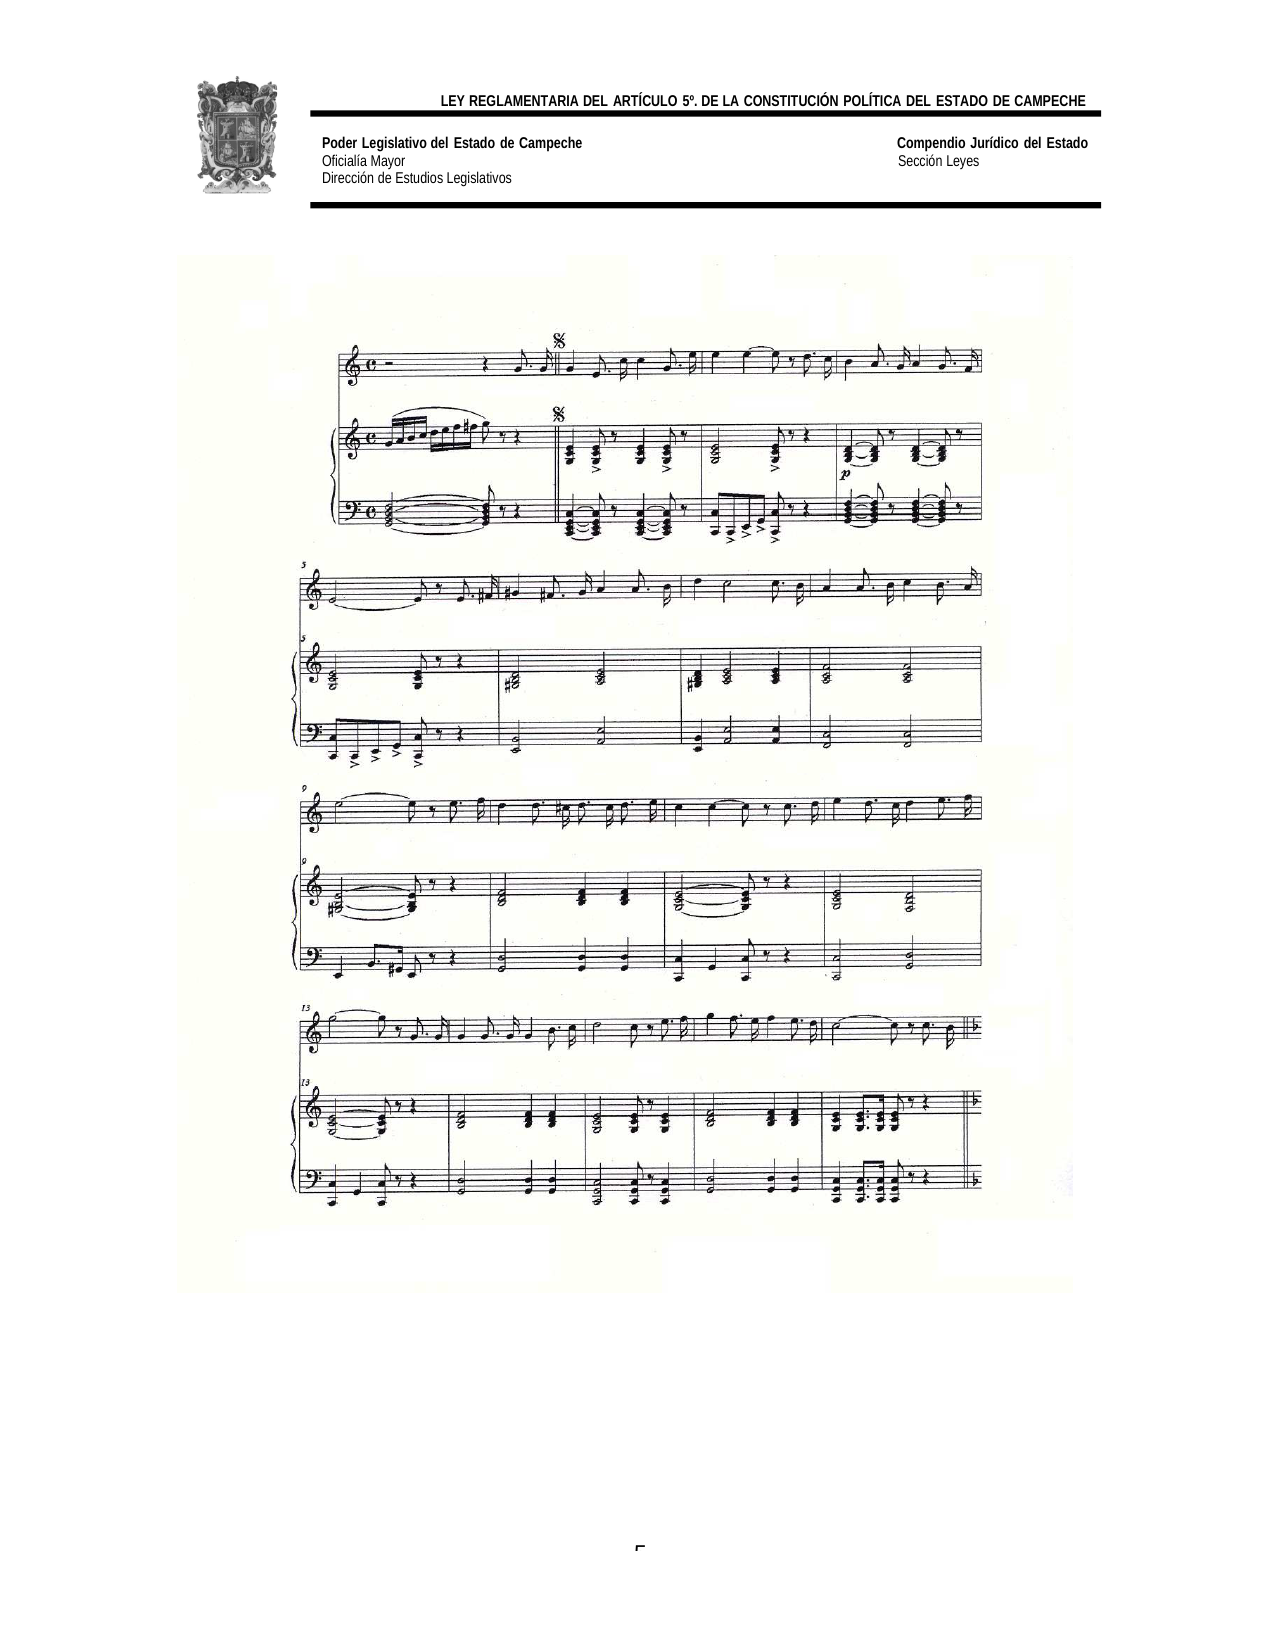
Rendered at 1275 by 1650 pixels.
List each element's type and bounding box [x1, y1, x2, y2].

picture [196, 75, 278, 194]
picture [177, 255, 1073, 1293]
